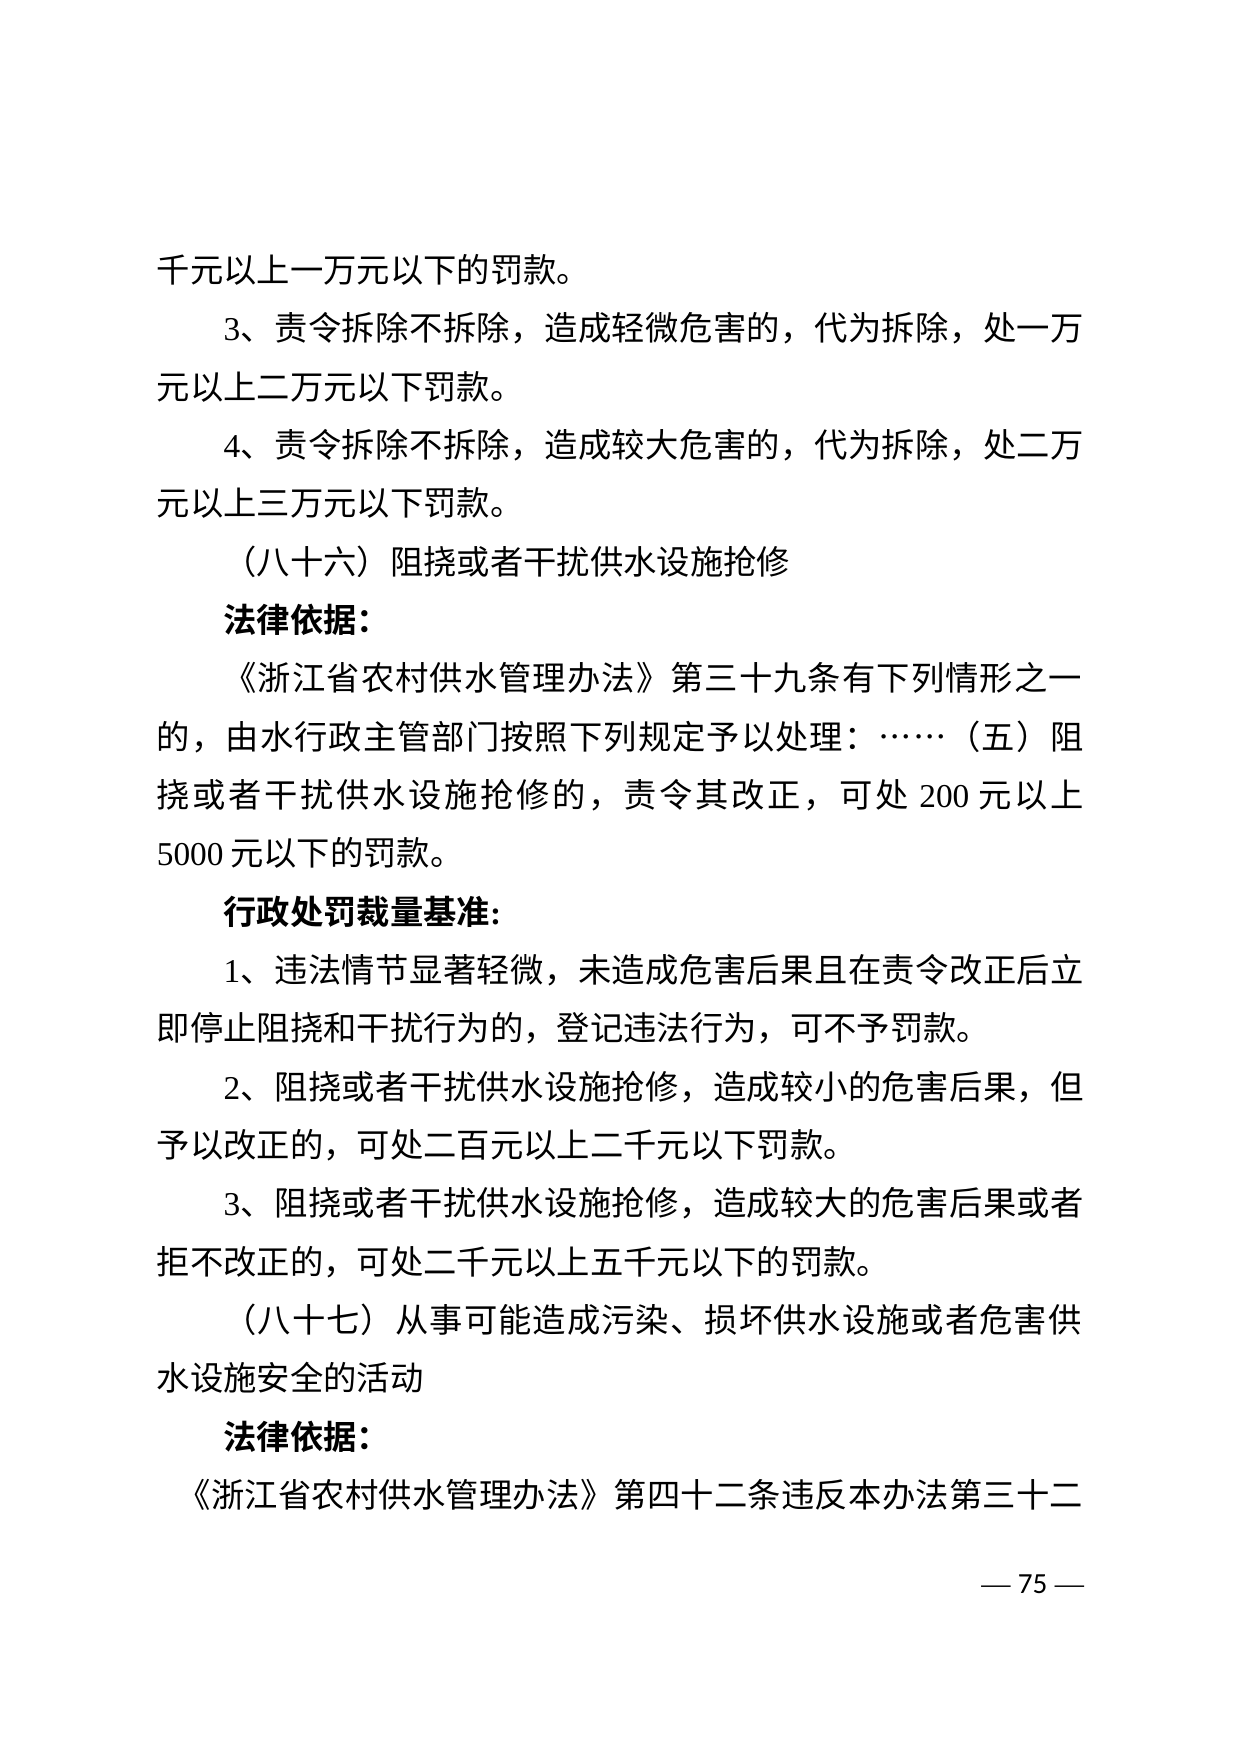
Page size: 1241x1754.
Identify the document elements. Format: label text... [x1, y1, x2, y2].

text 行政处罚裁量基准: [157, 877, 1084, 936]
text 《浙江省农村供水管理办法》第三十九条有下列情形之一的，由水行政主管部门按照下列规定予以处理：……（五）阻挠或者干扰供水设施抢修的，责令其改正，可处200元以上5000元以下的罚款。 [157, 644, 1084, 877]
text （八十七）从事可能造成污染、损坏供水设施或者危害供水设施安全的活动 [157, 1286, 1084, 1402]
text 3、责令拆除不拆除，造成轻微危害的，代为拆除，处一万元以上二万元以下罚款。 [157, 294, 1084, 411]
text 3、阻挠或者干扰供水设施抢修，造成较大的危害后果或者拒不改正的，可处二千元以上五千元以下的罚款。 [157, 1169, 1084, 1286]
text 法律依据： [157, 1402, 1084, 1461]
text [157, 236, 1084, 294]
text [157, 1461, 1084, 1519]
text 2、阻挠或者干扰供水设施抢修，造成较小的危害后果，但予以改正的，可处二百元以上二千元以下罚款。 [157, 1052, 1084, 1169]
text 4、责令拆除不拆除，造成较大危害的，代为拆除，处二万元以上三万元以下罚款。 [157, 411, 1084, 527]
text （八十六）阻挠或者干扰供水设施抢修 [157, 527, 1084, 586]
text 法律依据： [157, 586, 1084, 644]
text 1、违法情节显著轻微，未造成危害后果且在责令改正后立即停止阻挠和干扰行为的，登记违法行为，可不予罚款。 [157, 936, 1084, 1052]
